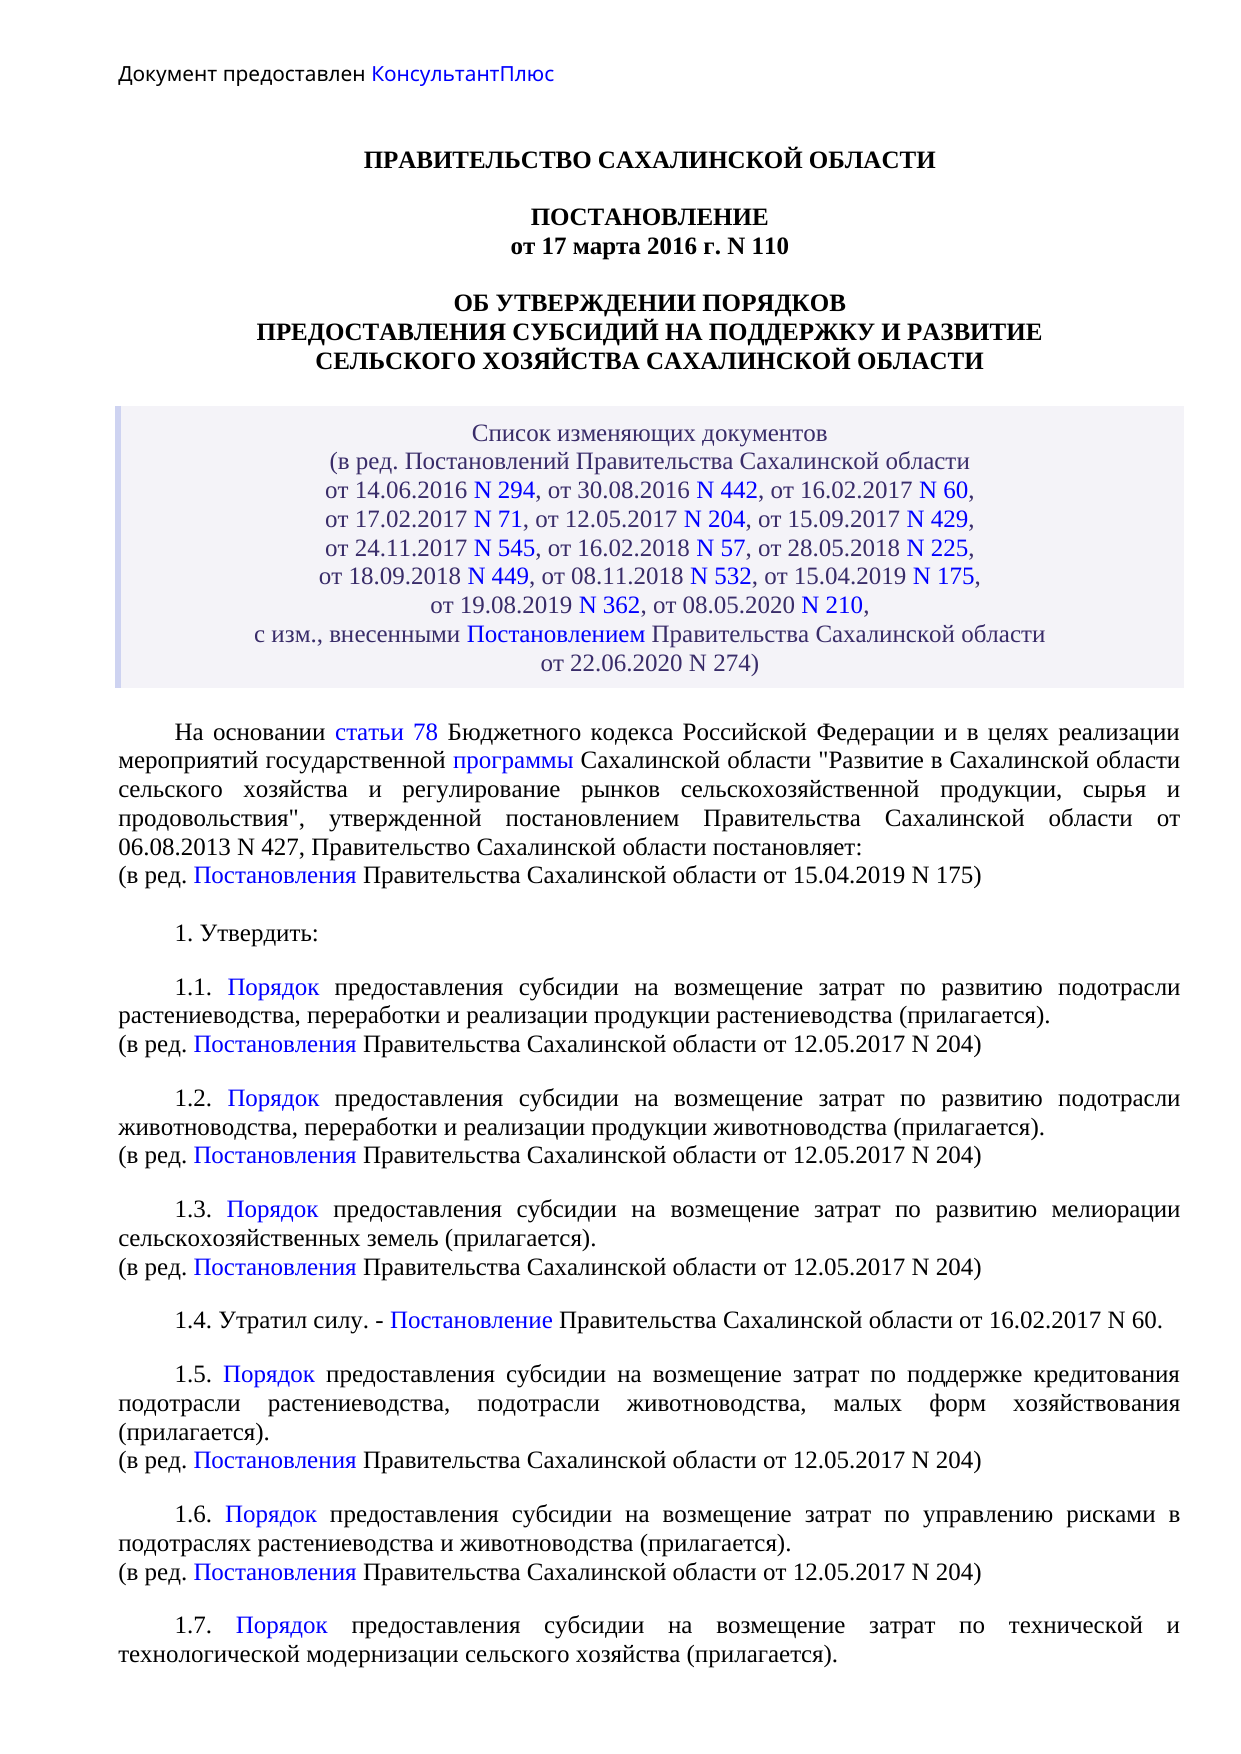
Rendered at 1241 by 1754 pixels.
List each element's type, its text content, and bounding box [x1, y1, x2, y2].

title ОБ УТВЕРЖДЕНИИ ПОРЯДКОВ [118, 288, 1181, 317]
title Документ предоставлен КонсультантПлюс [118, 59, 1181, 116]
text (в ред. Постановления Правительства Сахалинской области от 12.05.2017 N 204) [118, 1029, 1181, 1058]
text (в ред. Постановления Правительства Сахалинской области от 15.04.2019 N 175) [118, 861, 1181, 889]
text 1.6. Порядок предоставления субсидии на возмещение затрат по управлению рисками в подотраслях растениеводства и животноводства (прилагается). [118, 1499, 1181, 1557]
text 1.3. Порядок предоставления субсидии на возмещение затрат по развитию мелиорации сельскохозяйственных земель (прилагается). [118, 1194, 1181, 1252]
text 1.2. Порядок предоставления субсидии на возмещение затрат по развитию подотрасли животноводства, переработки и реализации продукции животноводства (прилагается). [118, 1083, 1181, 1141]
text На основании статьи 78 Бюджетного кодекса Российской Федерации и в целях реализации мероприятий государственной программы Сахалинской области "Развитие в Сахалинской области сельского хозяйства и регулирование рынков сельскохозяйственной продукции, сырья и продовольствия", утвержденной постановлением Правительства Сахалинской области от 06.08.2013 N 427, Правительство Сахалинской области постановляет: [118, 717, 1181, 861]
title ПРАВИТЕЛЬСТВО САХАЛИНСКОЙ ОБЛАСТИ [118, 145, 1181, 173]
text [118, 1557, 1181, 1586]
title ПОСТАНОВЛЕНИЕ [118, 202, 1181, 231]
title СЕЛЬСКОГО ХОЗЯЙСТВА САХАЛИНСКОЙ ОБЛАСТИ [118, 346, 1181, 375]
table_header Список изменяющих документов (в ред. Постановлений Правительства Сахалинской области от 14.06.2016 N 294, от 30.08.2016 N 442, от 16.02.2017 N 60, от 17.02.2017 N 71, от 12.05.2017 N 204, от 15.09.2017 N 429, от 24.11.2017 N 545, от 16.02.2018 N 57, от 28.05.2018 N 225, от 18.09.2018 N 449, от 08.11.2018 N 532, от 15.04.2019 N 175, от 19.08.2019 N 362, от 08.05.2020 N 210, с изм., внесенными Постановлением Правительства Сахалинской области от 22.06.2020 N 274) [121, 406, 1178, 688]
text 1.4. Утратил силу. - Постановление Правительства Сахалинской области от 16.02.2017 N 60. [118, 1306, 1181, 1334]
text 1.7. Порядок предоставления субсидии на возмещение затрат по технической и технологической модернизации сельского хозяйства (прилагается). [118, 1611, 1181, 1668]
text (в ред. Постановления Правительства Сахалинской области от 12.05.2017 N 204) [118, 1141, 1181, 1169]
text 1. Утвердить: [118, 918, 1181, 947]
text 1.1. Порядок предоставления субсидии на возмещение затрат по развитию подотрасли растениеводства, переработки и реализации продукции растениеводства (прилагается). [118, 972, 1181, 1029]
title ПРЕДОСТАВЛЕНИЯ СУБСИДИЙ НА ПОДДЕРЖКУ И РАЗВИТИЕ [118, 317, 1181, 346]
title от 17 марта 2016 г. N 110 [118, 231, 1181, 260]
text (в ред. Постановления Правительства Сахалинской области от 12.05.2017 N 204) [118, 1252, 1181, 1281]
text 1.5. Порядок предоставления субсидии на возмещение затрат по поддержке кредитования подотрасли растениеводства, подотрасли животноводства, малых форм хозяйствования (прилагается). [118, 1359, 1181, 1446]
text (в ред. Постановления Правительства Сахалинской области от 12.05.2017 N 204) [118, 1446, 1181, 1474]
